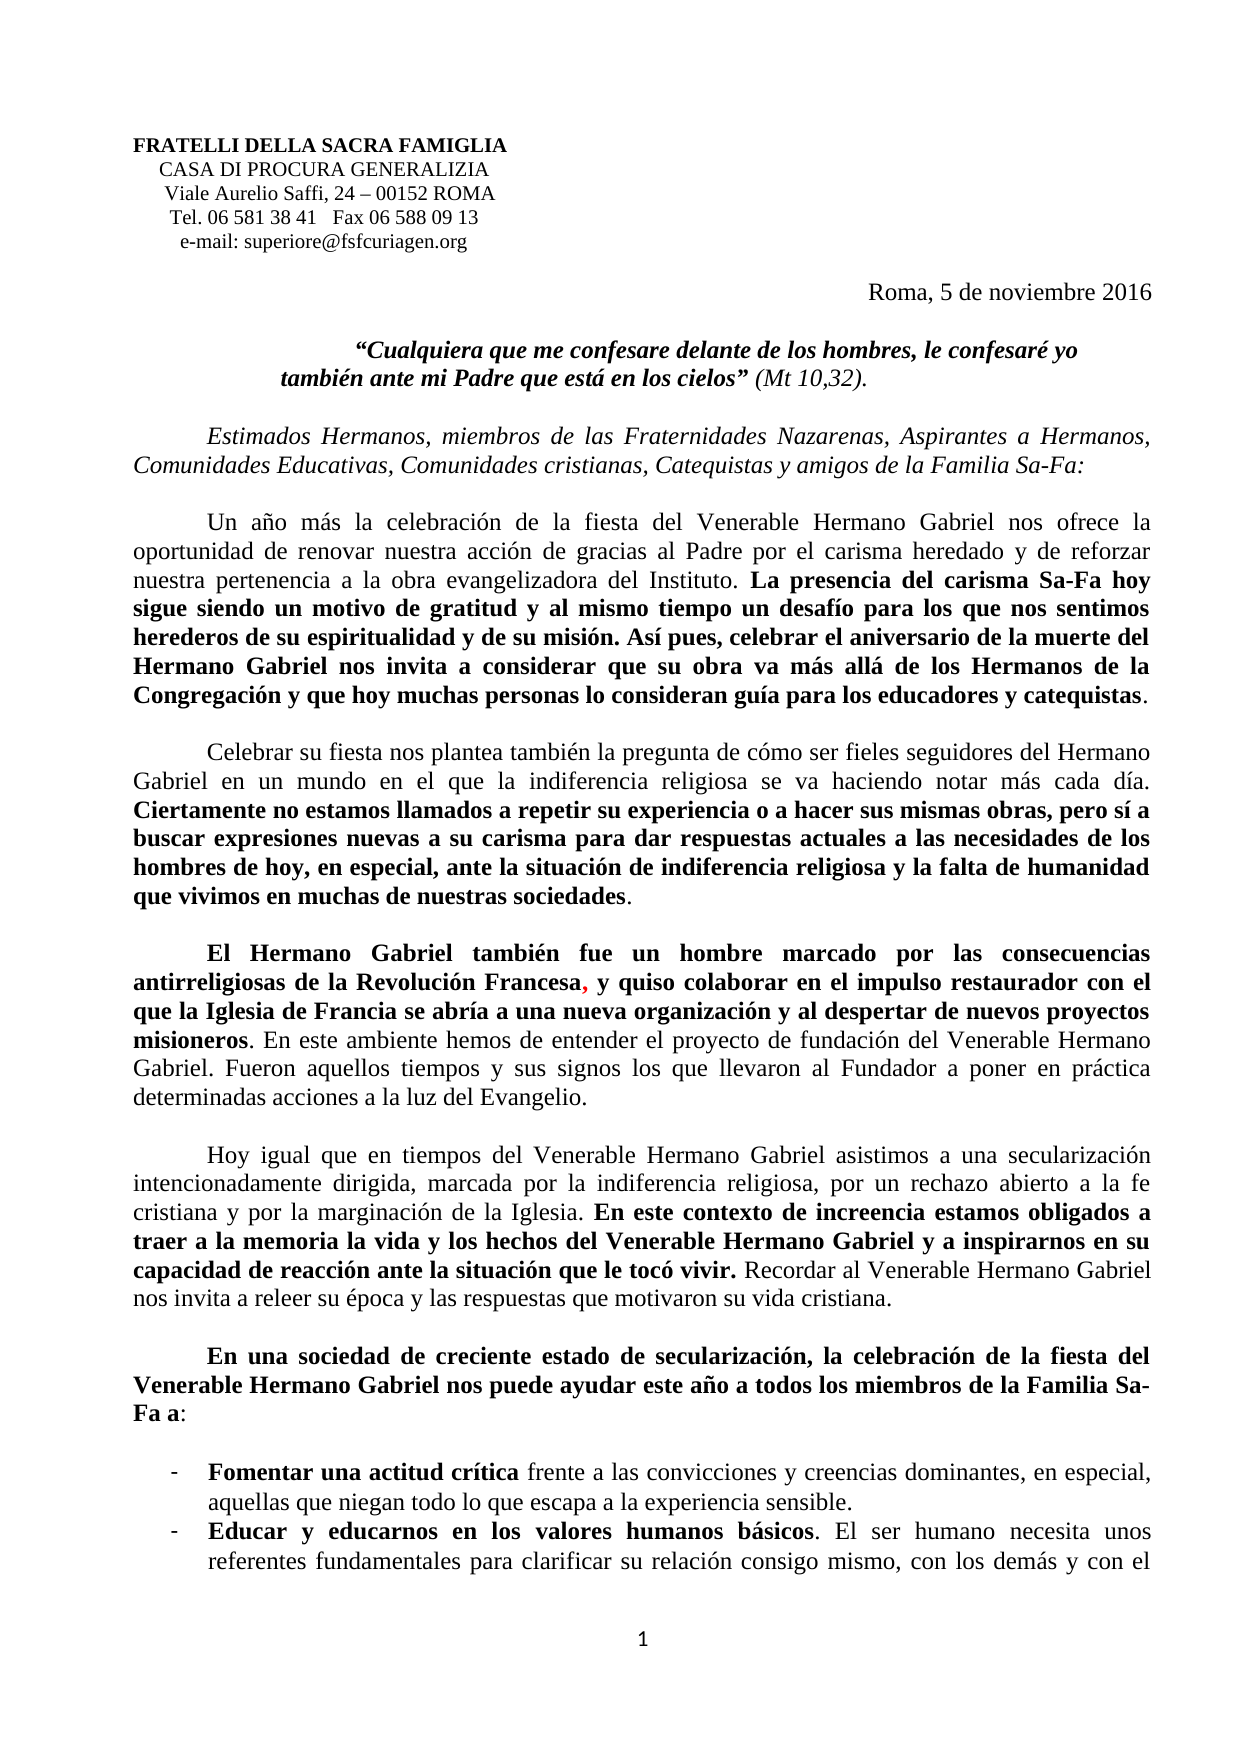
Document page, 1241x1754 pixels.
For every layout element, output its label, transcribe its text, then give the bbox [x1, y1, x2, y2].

text CASA DI PROCURA GENERALIZIA [133, 157, 1152, 181]
text Un año más la celebración de la fiesta del Venerable Hermano Gabriel nos ofrece la oportunidad de renovar nuestra acción de gracias al Padre por el carisma heredado y de reforzar nuestra pertenencia a la obra evangelizadora del Instituto. La presencia del carisma Sa-Fa hoy sigue siendo un motivo de gratitud y al mismo tiempo un desafío para los que nos sentimos herederos de su espiritualidad y de su misión. Así pues, celebrar el aniversario de la muerte del Hermano Gabriel nos invita a considerar que su obra va más allá de los Hermanos de la Congregación y que hoy muchas personas lo consideran guía para los educadores y catequistas. [133, 507, 1152, 708]
list Fomentar una actitud crítica frente a las convicciones y creencias dominantes, en especial, aquellas que niegan todo lo que escapa a la experiencia sensible. [170, 1456, 1152, 1515]
text Celebrar su fiesta nos plantea también la pregunta de cómo ser fieles seguidores del Hermano Gabriel en un mundo en el que la indiferencia religiosa se va haciendo notar más cada día. Ciertamente no estamos llamados a repetir su experiencia o a hacer sus mismas obras, pero sí a buscar expresiones nuevas a su carisma para dar respuestas actuales a las necesidades de los hombres de hoy, en especial, ante la situación de indiferencia religiosa y la falta de humanidad que vivimos en muchas de nuestras sociedades. [133, 737, 1152, 910]
text FRATELLI DELLA SACRA FAMIGLIA [133, 133, 1152, 157]
text Hoy igual que en tiempos del Venerable Hermano Gabriel asistimos a una secularización intencionadamente dirigida, marcada por la indiferencia religiosa, por un rechazo abierto a la fe cristiana y por la marginación de la Iglesia. En este contexto de increencia estamos obligados a traer a la memoria la vida y los hechos del Venerable Hermano Gabriel y a inspirarnos en su capacidad de reacción ante la situación que le tocó vivir. Recordar al Venerable Hermano Gabriel nos invita a releer su época y las respuestas que motivaron su vida cristiana. [133, 1140, 1152, 1312]
text En una sociedad de creciente estado de secularización, la celebración de la fiesta del Venerable Hermano Gabriel nos puede ayudar este año a todos los miembros de la Familia Sa-Fa a: [133, 1341, 1152, 1427]
text Estimados Hermanos, miembros de las Fraternidades Nazarenas, Aspirantes a Hermanos, Comunidades Educativas, Comunidades cristianas, Catequistas y amigos de la Familia Sa-Fa: [133, 421, 1152, 478]
text Viale Aurelio Saffi, 24 – 00152 ROMA [133, 181, 1152, 205]
text El Hermano Gabriel también fue un hombre marcado por las consecuencias antirreligiosas de la Revolución Francesa, y quiso colaborar en el impulso restaurador con el que la Iglesia de Francia se abría a una nueva organización y al despertar de nuevos proyectos misioneros. En este ambiente hemos de entender el proyecto de fundación del Venerable Hermano Gabriel. Fueron aquellos tiempos y sus signos los que llevaron al Fundador a poner en práctica determinadas acciones a la luz del Evangelio. [133, 938, 1152, 1111]
text “Cualquiera que me confesare delante de los hombres, le confesaré yo también ante mi Padre que está en los cielos” (Mt 10,32). [280, 335, 1152, 392]
text Tel. 06 581 38 41 Fax 06 588 09 13 [133, 205, 1152, 229]
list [170, 1515, 1152, 1574]
text Roma, 5 de noviembre 2016 [649, 277, 1152, 306]
text e-mail: superiore@fsfcuriagen.org [133, 229, 1152, 253]
